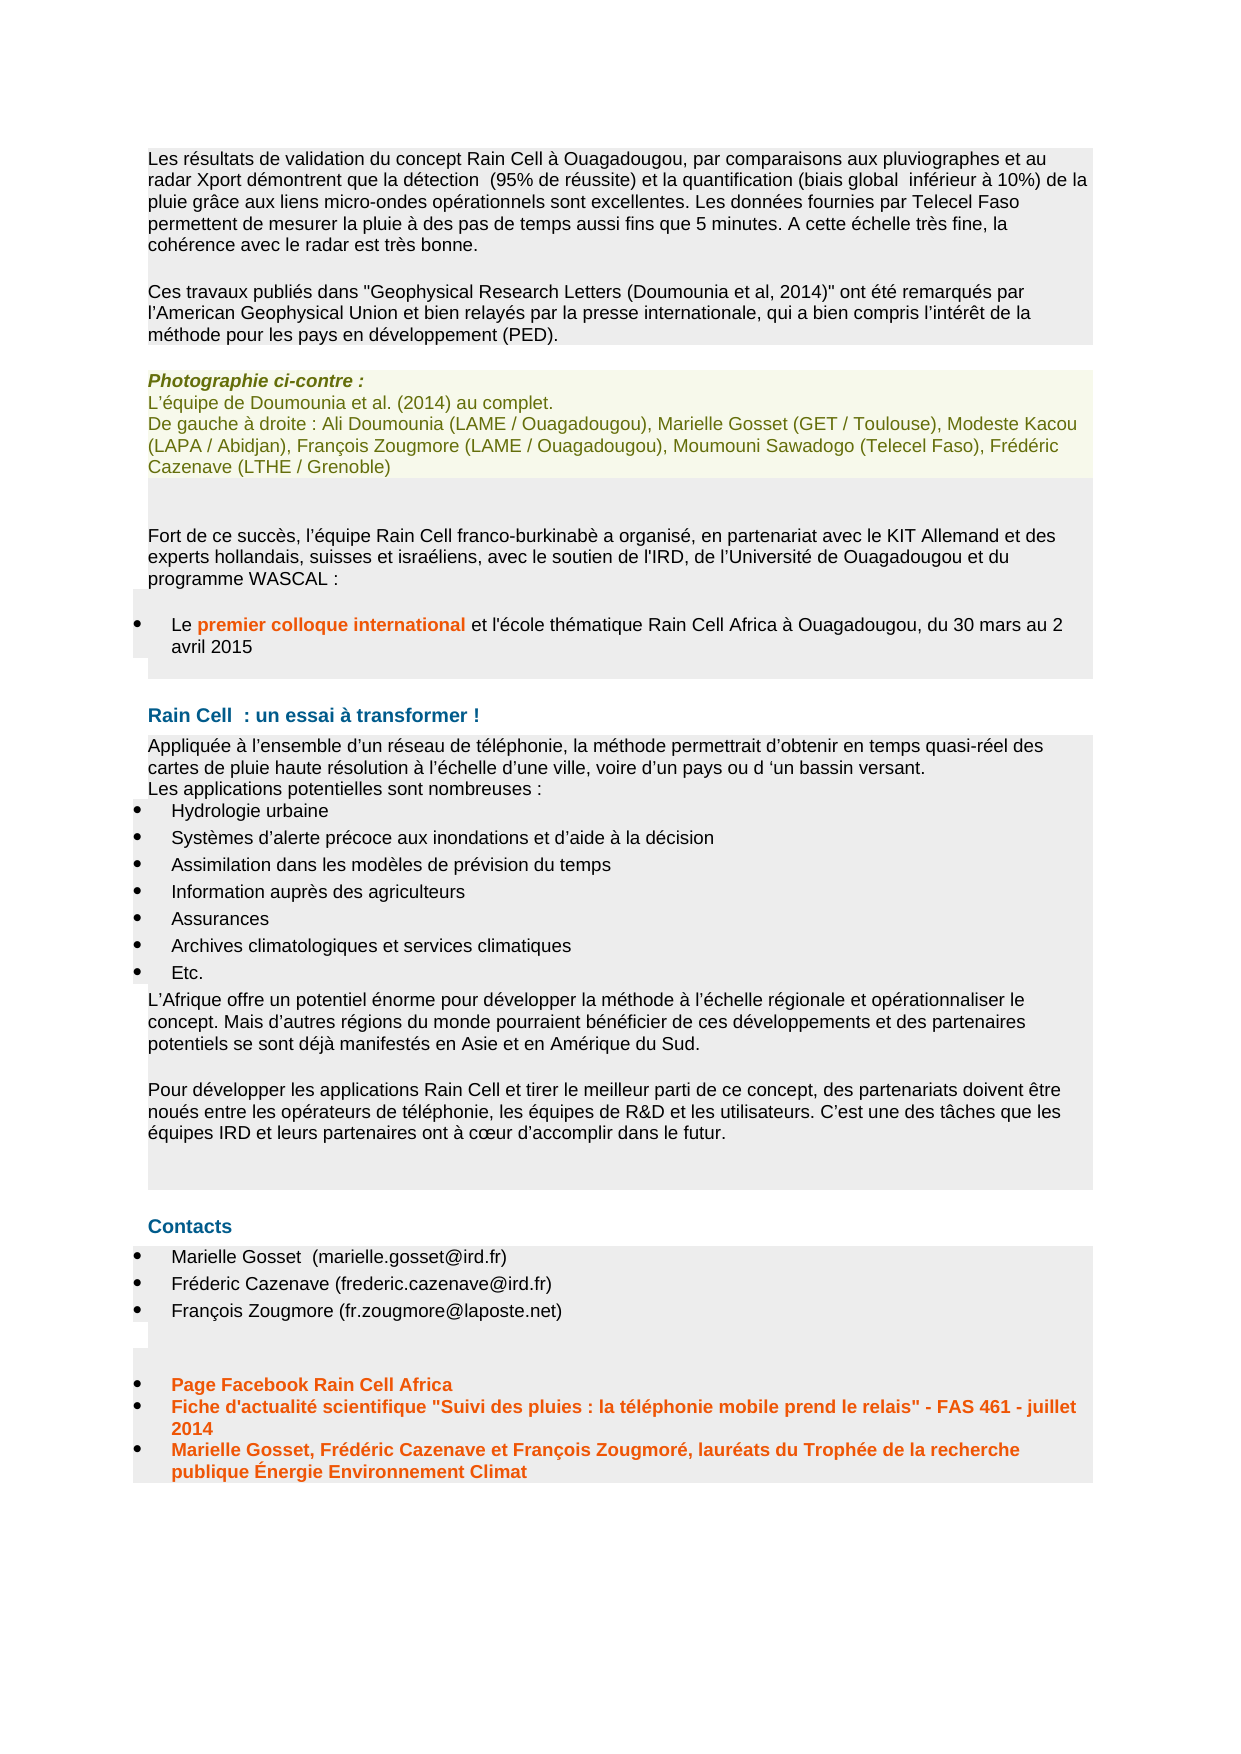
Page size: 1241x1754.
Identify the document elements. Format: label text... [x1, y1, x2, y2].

list François Zougmore (fr.zougmore@laposte.net) [133, 1300, 1093, 1322]
list Systèmes d’alerte précoce aux inondations et d’aide à la décision [133, 827, 1093, 849]
list Assimilation dans les modèles de prévision du temps [133, 854, 1093, 876]
text Ces travaux publiés dans "Geophysical Research Letters (Doumounia et al, 2014)" ont été remarqués par l’American Geophysical Union et bien relayés par la presse internationale, qui a bien compris l’intérêt de la méthode pour les pays en développement (PED). [148, 280, 1093, 345]
text Photographie ci-contre : L’équipe de Doumounia et al. (2014) au complet. De gauche à droite : Ali Doumounia (LAME / Ouagadougou), Marielle Gosset (GET / Toulouse), Modeste Kacou (LAPA / Abidjan), François Zougmore (LAME / Ouagadougou), Moumouni Sawadogo (Telecel Faso), Frédéric Cazenave (LTHE / Grenoble) [148, 370, 1093, 478]
list Page Facebook Rain Cell Africa [133, 1373, 1093, 1396]
list Archives climatologiques et services climatiques [133, 935, 1093, 957]
list Le premier colloque international et l'école thématique Rain Cell Africa à Ouagadougou, du 30 mars au 2 avril 2015 [133, 614, 1093, 658]
text L’Afrique offre un potentiel énorme pour développer la méthode à l’échelle régionale et opérationnaliser le concept. Mais d’autres régions du monde pourraient bénéficier de ces développements et des partenaires potentiels se sont déjà manifestés en Asie et en Amérique du Sud. [148, 989, 1093, 1054]
list Fréderic Cazenave (frederic.cazenave@ird.fr) [133, 1273, 1093, 1295]
text Rain Cell : un essai à transformer ! [148, 704, 1093, 727]
list Marielle Gosset (marielle.gosset@ird.fr) [133, 1246, 1093, 1268]
text Fort de ce succès, l’équipe Rain Cell franco-burkinabè a organisé, en partenariat avec le KIT Allemand et des experts hollandais, suisses et israéliens, avec le soutien de l'IRD, de l’Université de Ouagadougou et du programme WASCAL : [148, 524, 1093, 589]
list Marielle Gosset, Frédéric Cazenave et François Zougmoré, lauréats du Trophée de la recherche publique Énergie Environnement Climat [133, 1439, 1093, 1483]
list Etc. [133, 962, 1093, 984]
text Les résultats de validation du concept Rain Cell à Ouagadougou, par comparaisons aux pluviographes et au radar Xport démontrent que la détection (95% de réussite) et la quantification (biais global inférieur à 10%) de la pluie grâce aux liens micro-ondes opérationnels sont excellentes. Les données fournies par Telecel Faso permettent de mesurer la pluie à des pas de temps aussi fins que 5 minutes. A cette échelle très fine, la cohérence avec le radar est très bonne. [148, 148, 1093, 255]
text Pour développer les applications Rain Cell et tirer le meilleur parti de ce concept, des partenariats doivent être noués entre les opérateurs de téléphonie, les équipes de R&D et les utilisateurs. C’est une des tâches que les équipes IRD et leurs partenaires ont à cœur d’accomplir dans le futur. [148, 1079, 1093, 1143]
list Information auprès des agriculteurs [133, 881, 1093, 903]
list Hydrologie urbaine [133, 799, 1093, 822]
list Fiche d'actualité scientifique "Suivi des pluies : la téléphonie mobile prend le relais" - FAS 461 - juillet 2014 [133, 1396, 1093, 1439]
text Contacts [148, 1215, 1093, 1238]
text Appliquée à l’ensemble d’un réseau de téléphonie, la méthode permettrait d’obtenir en temps quasi-réel des cartes de pluie haute résolution à l’échelle d’une ville, voire d’un pays ou d ‘un bassin versant. Les applications potentielles sont nombreuses : [148, 735, 1093, 799]
list Assurances [133, 908, 1093, 930]
